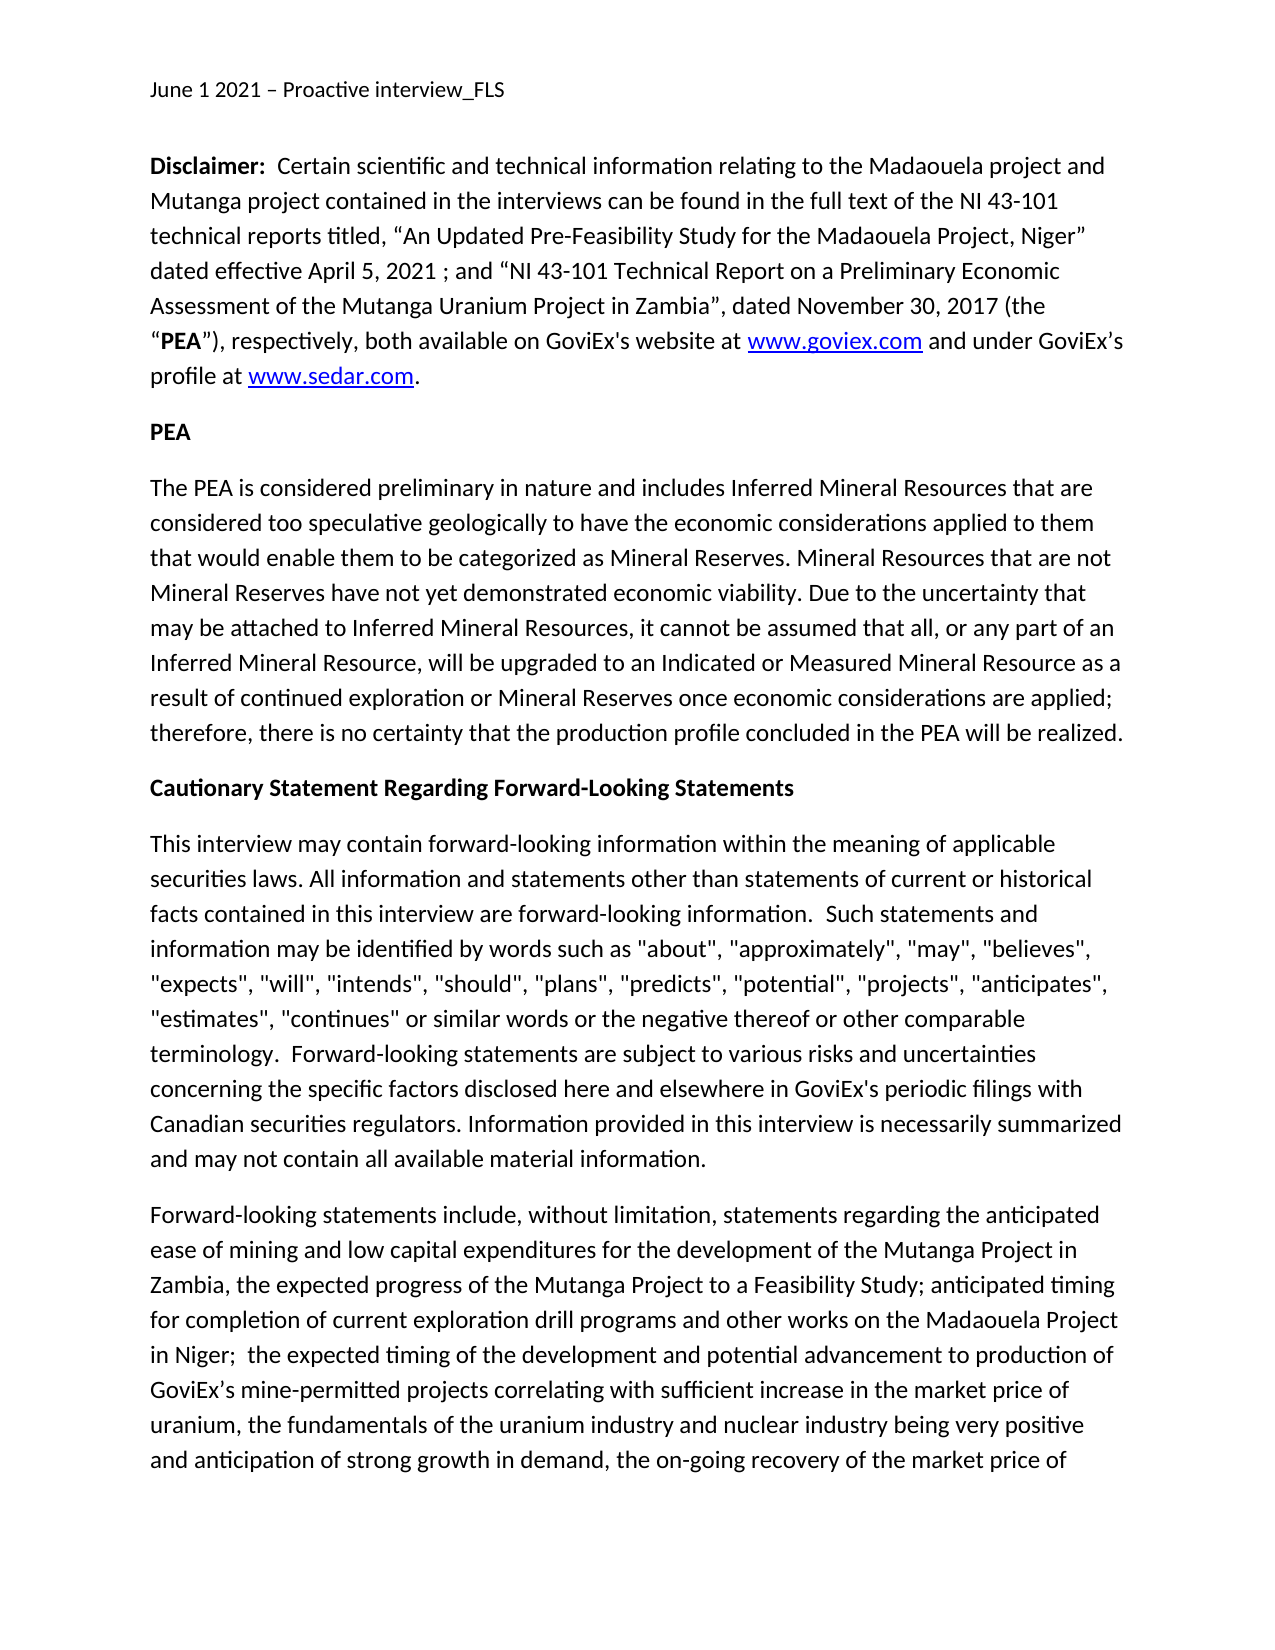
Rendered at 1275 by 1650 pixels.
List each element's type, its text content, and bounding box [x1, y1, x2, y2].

text Disclaimer: Certain scientific and technical information relating to the Madaouela project and Mutanga project contained in the interviews can be found in the full text of the NI 43-101 technical reports titled, “An Updated Pre-Feasibility Study for the Madaouela Project, Niger” dated effective April 5, 2021 ; and “NI 43-101 Technical Report on a Preliminary Economic Assessment of the Mutanga Uranium Project in Zambia”, dated November 30, 2017 (the “PEA”), respectively, both available on GoviEx's website at www.goviex.com and under GoviEx’s profile at www.sedar.com. [150, 150, 1125, 391]
text PEA [150, 416, 1125, 446]
text This interview may contain forward-looking information within the meaning of applicable securities laws. All information and statements other than statements of current or historical facts contained in this interview are forward-looking information. Such statements and information may be identified by words such as "about", "approximately", "may", "believes", "expects", "will", "intends", "should", "plans", "predicts", "potential", "projects", "anticipates", "estimates", "continues" or similar words or the negative thereof or other comparable terminology. Forward-looking statements are subject to various risks and uncertainties concerning the specific factors disclosed here and elsewhere in GoviEx's periodic filings with Canadian securities regulators. Information provided in this interview is necessarily summarized and may not contain all available material information. [150, 828, 1125, 1174]
text The PEA is considered preliminary in nature and includes Inferred Mineral Resources that are considered too speculative geologically to have the economic considerations applied to them that would enable them to be categorized as Mineral Reserves. Mineral Resources that are not Mineral Reserves have not yet demonstrated economic viability. Due to the uncertainty that may be attached to Inferred Mineral Resources, it cannot be assumed that all, or any part of an Inferred Mineral Resource, will be upgraded to an Indicated or Measured Mineral Resource as a result of continued exploration or Mineral Reserves once economic considerations are applied; therefore, there is no certainty that the production profile concluded in the PEA will be realized. [150, 472, 1125, 747]
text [150, 1199, 1125, 1475]
text Cautionary Statement Regarding Forward-Looking Statements [150, 772, 1125, 803]
